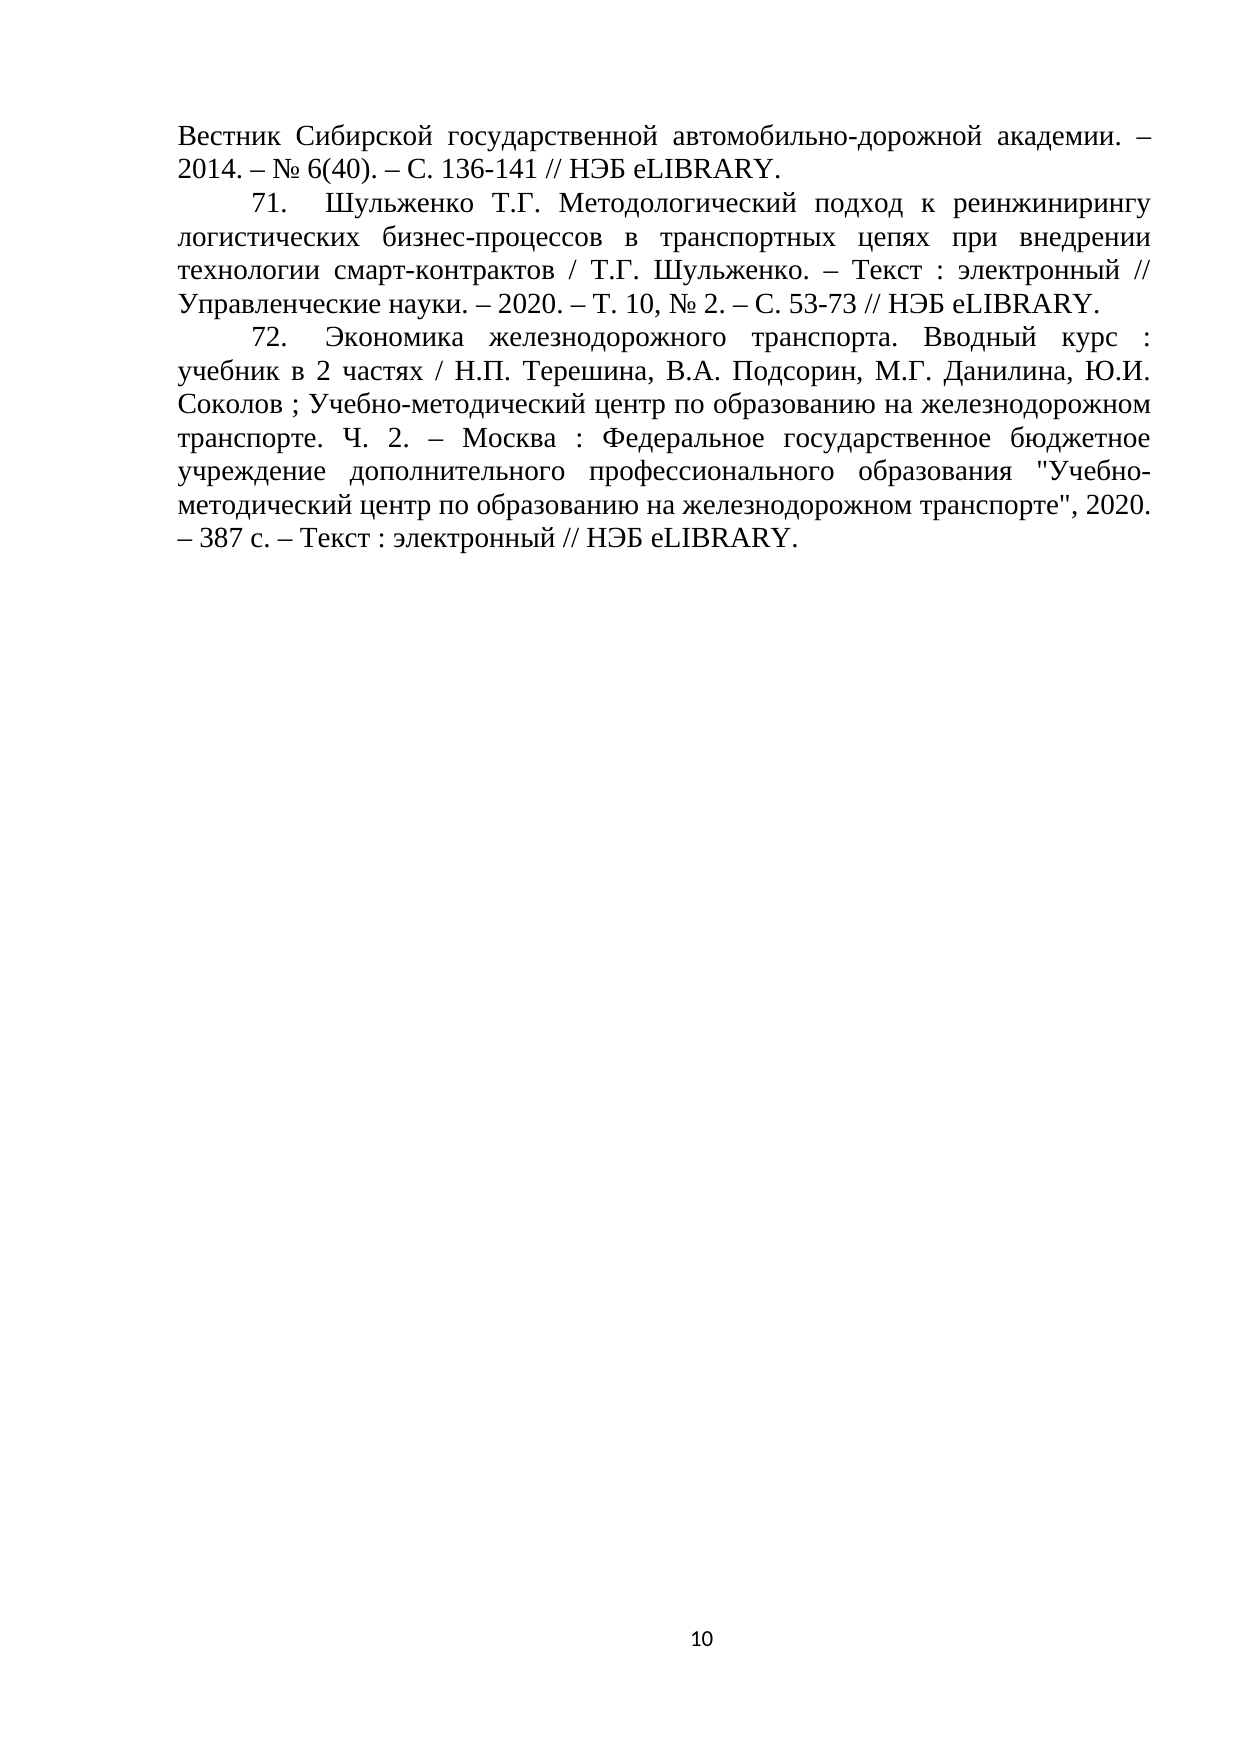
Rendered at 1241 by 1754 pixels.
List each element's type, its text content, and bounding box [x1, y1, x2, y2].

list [177, 118, 1152, 185]
list Экономика железнодорожного транспорта. Вводный курс : учебник в 2 частях / Н.П. Терешина, В.А. Подсорин, М.Г. Данилина, Ю.И. Соколов ; Учебно-методический центр по образованию на железнодорожном транспорте. Ч. 2. – Москва : Федеральное государственное бюджетное учреждение дополнительного профессионального образования "Учебно-методический центр по образованию на железнодорожном транспорте", 2020. – 387 с. – Текст : электронный // НЭБ eLIBRARY. [177, 319, 1152, 554]
list Шульженко Т.Г. Методологический подход к реинжинирингу логистических бизнес-процессов в транспортных цепях при внедрении технологии смарт-контрактов / Т.Г. Шульженко. – Текст : электронный // Управленческие науки. – 2020. – Т. 10, № 2. – С. 53-73 // НЭБ eLIBRARY. [177, 185, 1152, 319]
